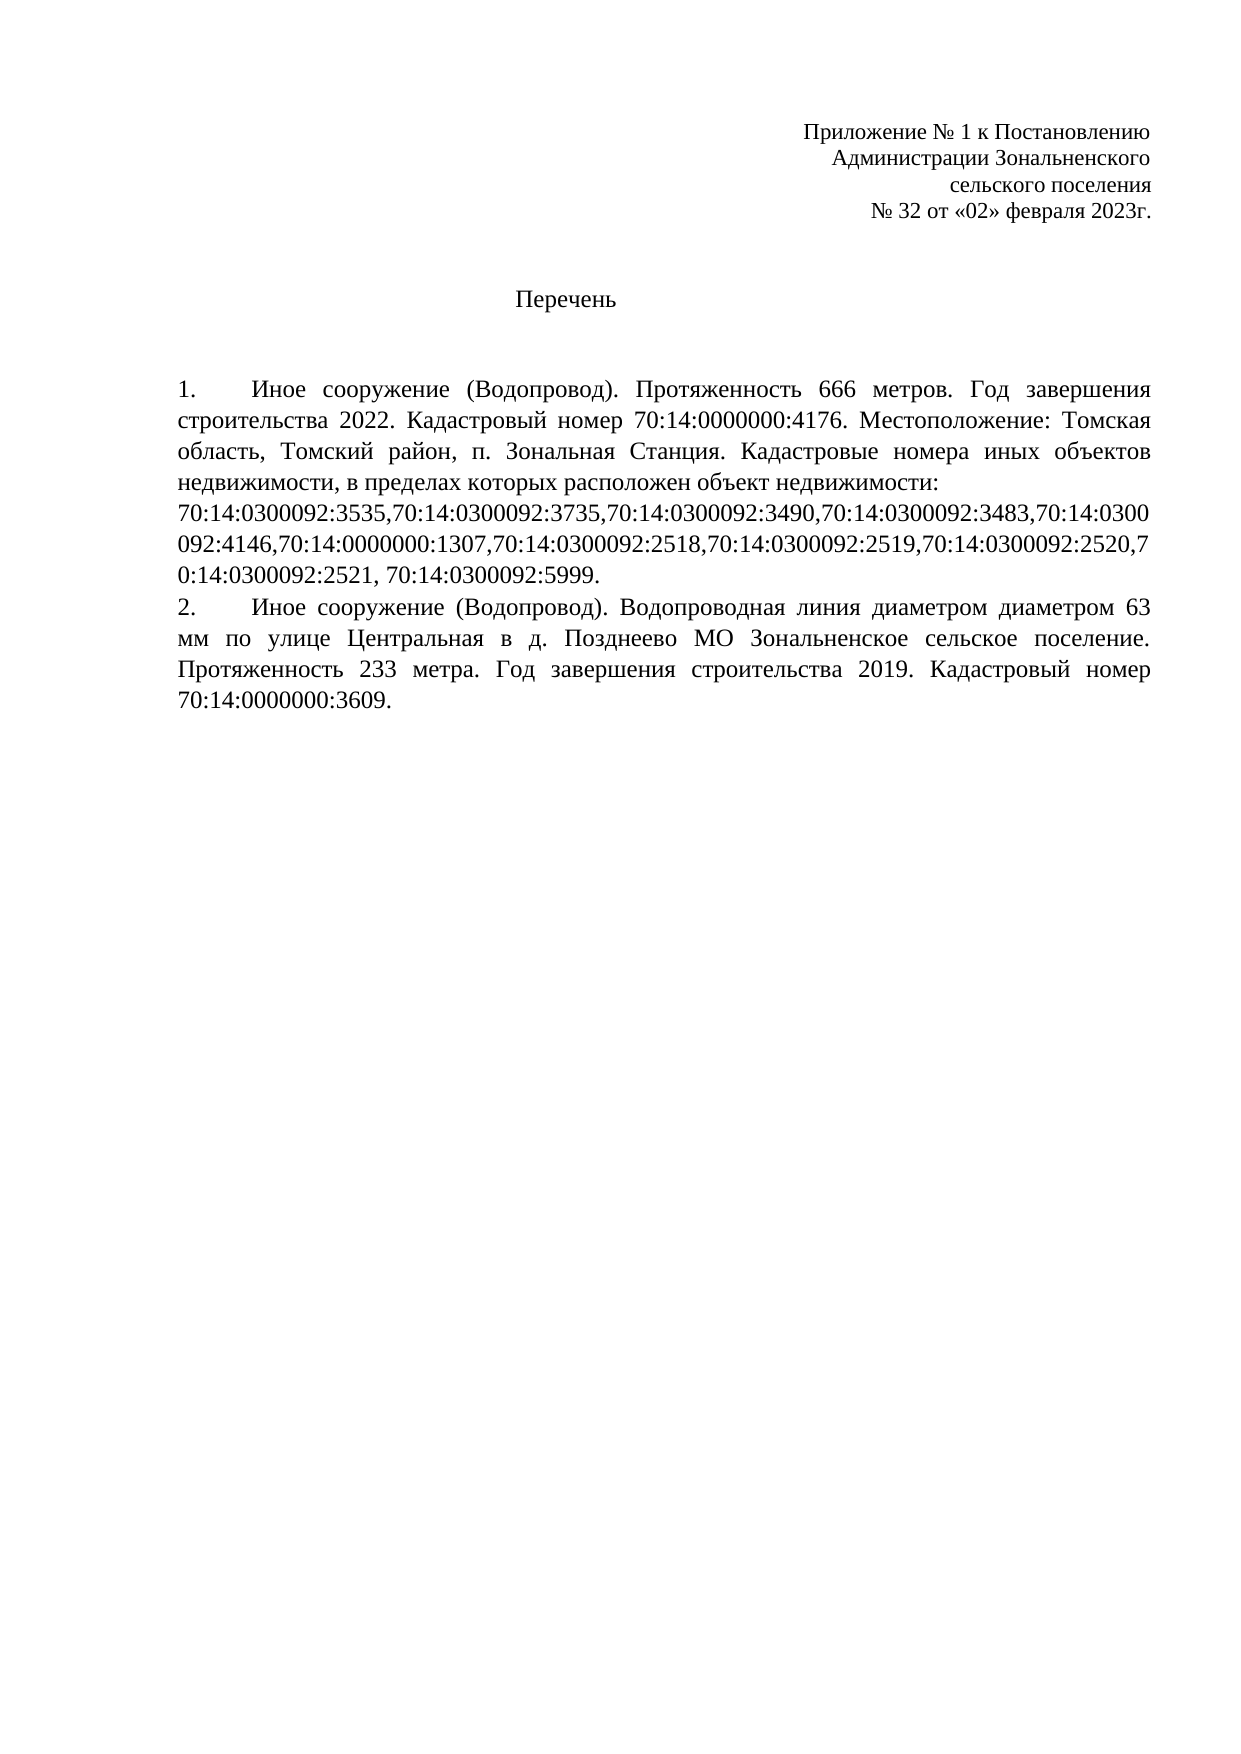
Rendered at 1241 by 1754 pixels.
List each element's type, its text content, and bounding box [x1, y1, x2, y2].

text Приложение № 1 к Постановлению [177, 118, 1152, 144]
text № 32 от «02» февраля 2023г. [177, 197, 1152, 223]
text Перечень [177, 284, 1152, 313]
text Администрации Зональненского сельского поселения [177, 144, 1152, 197]
text 2. Иное сооружение (Водопровод). Водопроводная линия диаметром диаметром 63 мм по улице Центральная в д. Позднеево МО Зональненское сельское поселение. Протяженность 233 метра. Год завершения строительства 2019. Кадастровый номер 70:14:0000000:3609. [177, 592, 1152, 713]
text 1. Иное сооружение (Водопровод). Протяженность 666 метров. Год завершения строительства 2022. Кадастровый номер 70:14:0000000:4176. Местоположение: Томская область, Томский район, п. Зональная Станция. Кадастровые номера иных объектов недвижимости, в пределах которых расположен объект недвижимости: [177, 374, 1152, 496]
text 70:14:0300092:3535,70:14:0300092:3735,70:14:0300092:3490,70:14:0300092:3483,70:14:0300092:4146,70:14:0000000:1307,70:14:0300092:2518,70:14:0300092:2519,70:14:0300092:2520,70:14:0300092:2521, 70:14:0300092:5999. [177, 498, 1152, 589]
